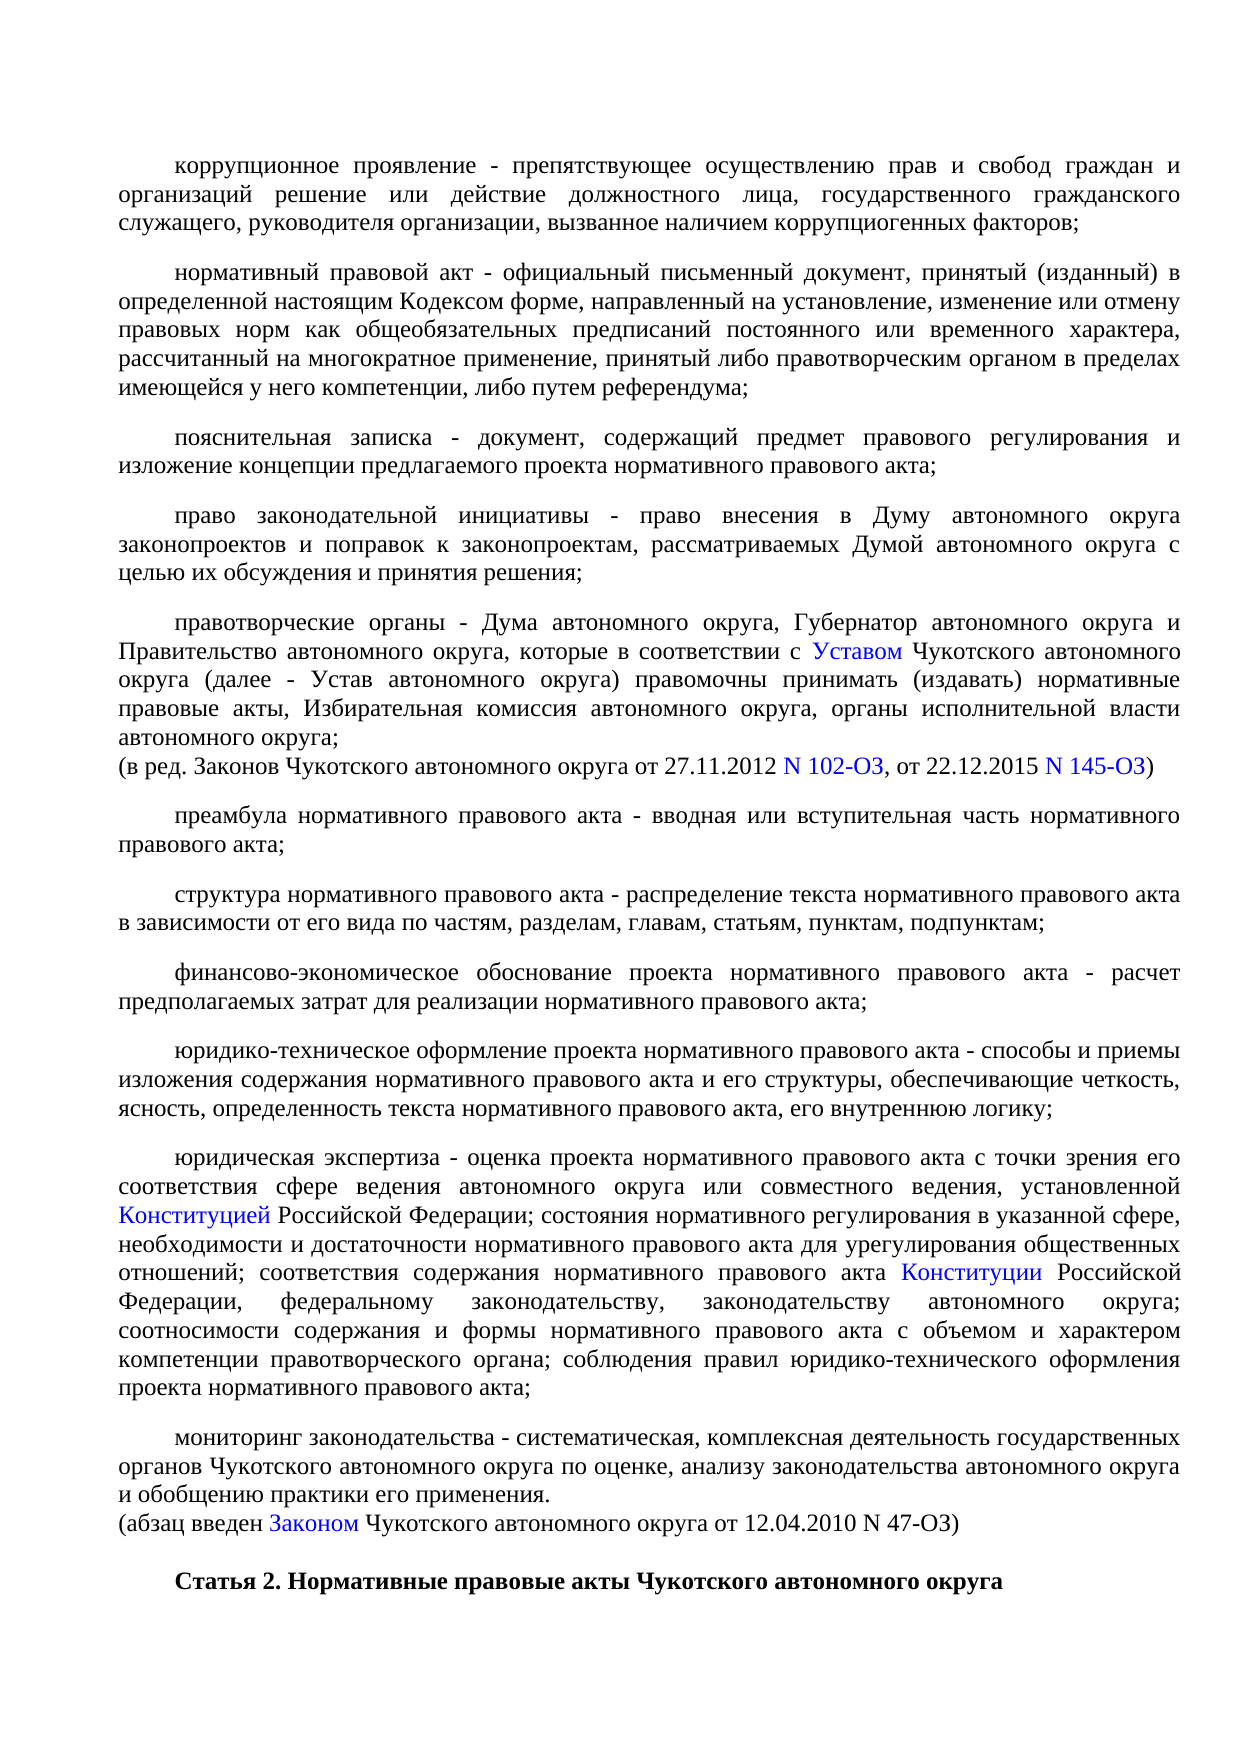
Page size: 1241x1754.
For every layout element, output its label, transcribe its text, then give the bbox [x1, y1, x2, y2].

text Статья 2. Нормативные правовые акты Чукотского автономного округа [118, 1566, 1181, 1594]
text преамбула нормативного правового акта - вводная или вступительная часть нормативного правового акта; [118, 800, 1181, 858]
text финансово-экономическое обоснование проекта нормативного правового акта - расчет предполагаемых затрат для реализации нормативного правового акта; [118, 957, 1181, 1014]
text мониторинг законодательства - систематическая, комплексная деятельность государственных органов Чукотского автономного округа по оценке, анализу законодательства автономного округа и обобщению практики его применения. [118, 1422, 1181, 1508]
text пояснительная записка - документ, содержащий предмет правового регулирования и изложение концепции предлагаемого проекта нормативного правового акта; [118, 422, 1181, 479]
text структура нормативного правового акта - распределение текста нормативного правового акта в зависимости от его вида по частям, разделам, главам, статьям, пунктам, подпунктам; [118, 879, 1181, 936]
text коррупционное проявление - препятствующее осуществлению прав и свобод граждан и организаций решение или действие должностного лица, государственного гражданского служащего, руководителя организации, вызванное наличием коррупциогенных факторов; [118, 150, 1181, 236]
text юридическая экспертиза - оценка проекта нормативного правового акта с точки зрения его соответствия сфере ведения автономного округа или совместного ведения, установленной Конституцией Российской Федерации; состояния нормативного регулирования в указанной сфере, необходимости и достаточности нормативного правового акта для урегулирования общественных отношений; соответствия содержания нормативного правового акта Конституции Российской Федерации, федеральному законодательству, законодательству автономного округа; соотносимости содержания и формы нормативного правового акта с объемом и характером компетенции правотворческого органа; соблюдения правил юридико-технического оформления проекта нормативного правового акта; [118, 1142, 1181, 1401]
text (абзац введен Законом Чукотского автономного округа от 12.04.2010 N 47-ОЗ) [118, 1508, 1181, 1537]
text право законодательной инициативы - право внесения в Думу автономного округа законопроектов и поправок к законопроектам, рассматриваемых Думой автономного округа с целью их обсуждения и принятия решения; [118, 500, 1181, 586]
text юридико-техническое оформление проекта нормативного правового акта - способы и приемы изложения содержания нормативного правового акта и его структуры, обеспечивающие четкость, ясность, определенность текста нормативного правового акта, его внутреннюю логику; [118, 1035, 1181, 1122]
text правотворческие органы - Дума автономного округа, Губернатор автономного округа и Правительство автономного округа, которые в соответствии с Уставом Чукотского автономного округа (далее - Устав автономного округа) правомочны принимать (издавать) нормативные правовые акты, Избирательная комиссия автономного округа, органы исполнительной власти автономного округа; [118, 607, 1181, 751]
text нормативный правовой акт - официальный письменный документ, принятый (изданный) в определенной настоящим Кодексом форме, направленный на установление, изменение или отмену правовых норм как общеобязательных предписаний постоянного или временного характера, рассчитанный на многократное применение, принятый либо правотворческим органом в пределах имеющейся у него компетенции, либо путем референдума; [118, 257, 1181, 401]
text (в ред. Законов Чукотского автономного округа от 27.11.2012 N 102-ОЗ, от 22.12.2015 N 145-ОЗ) [118, 751, 1181, 779]
